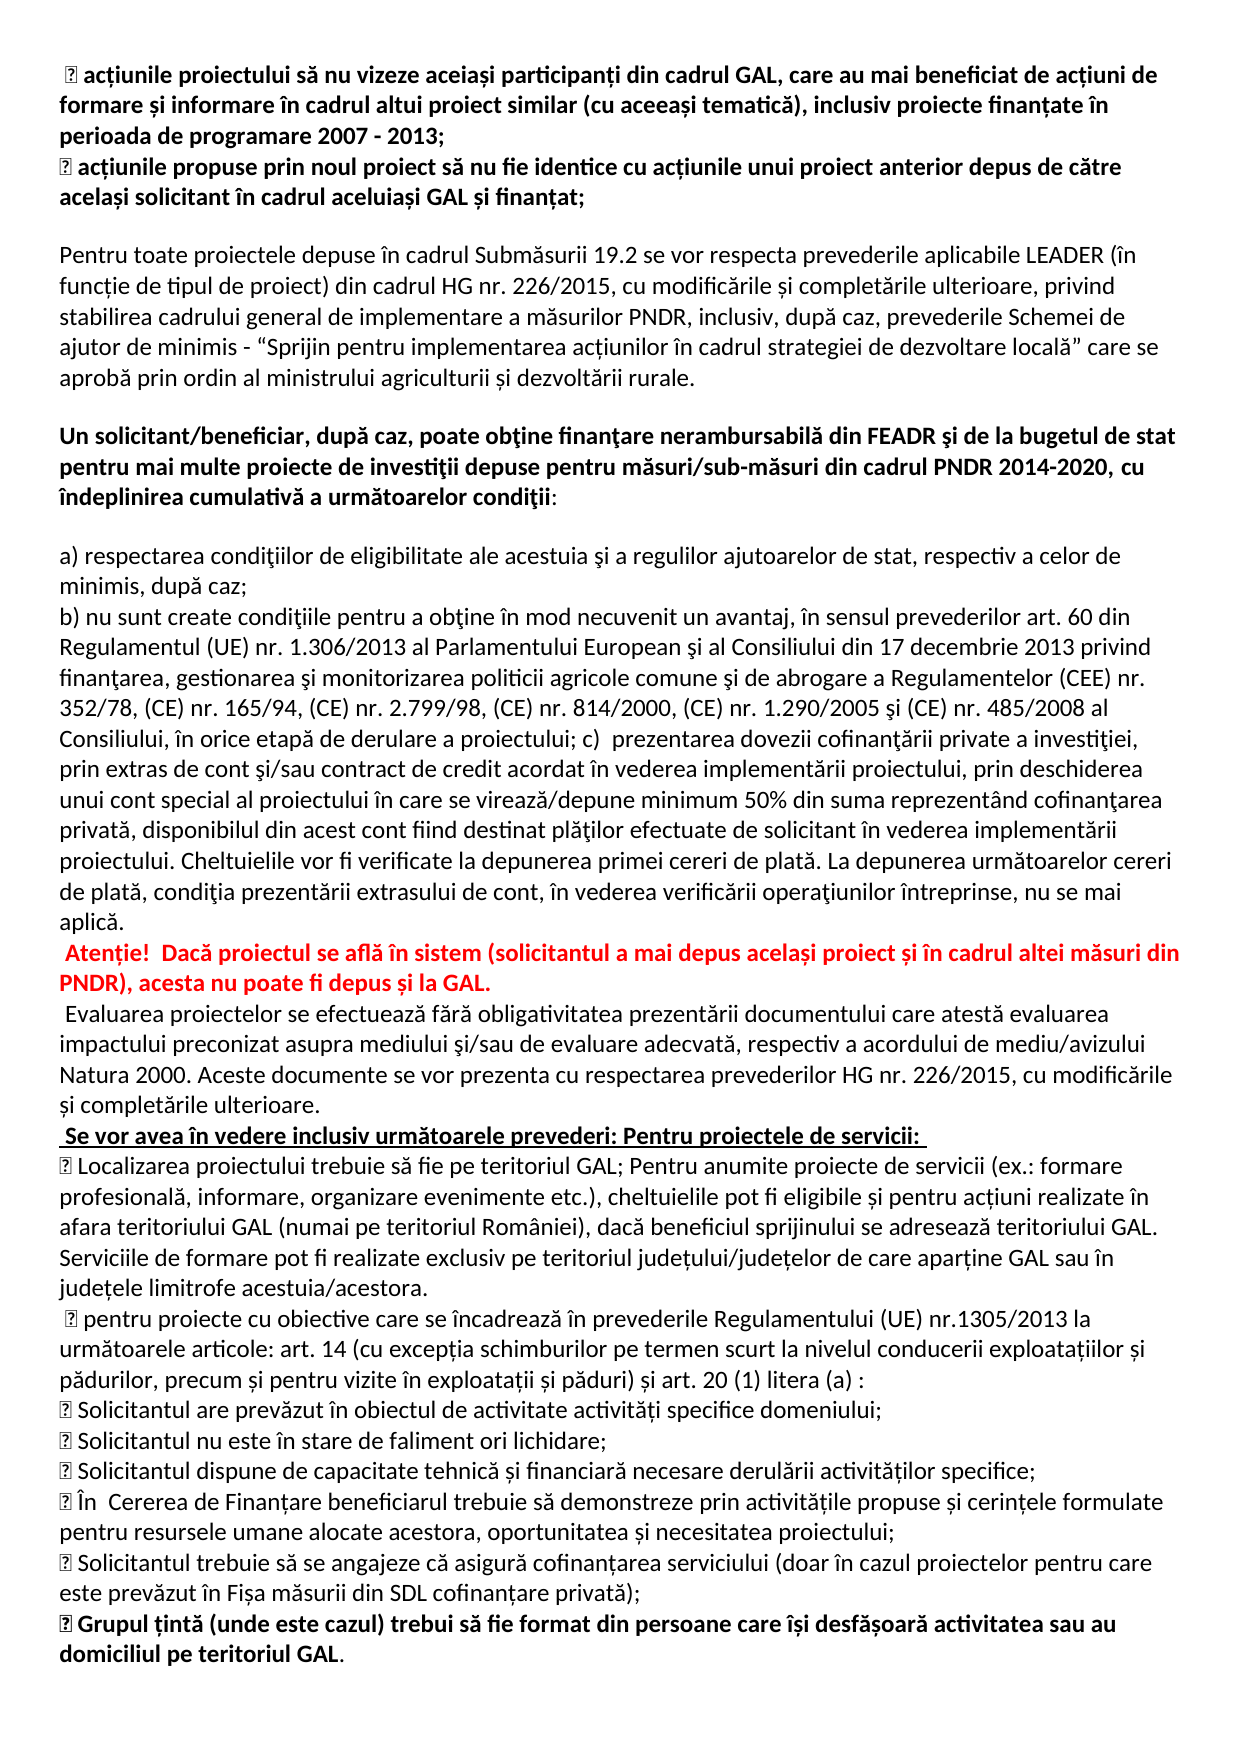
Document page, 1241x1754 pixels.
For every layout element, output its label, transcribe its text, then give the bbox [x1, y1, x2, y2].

text  Solicitantul are prevăzut în obiectul de activitate activități specifice domeniului; [59, 1394, 1181, 1425]
text Atenție! Dacă proiectul se află în sistem (solicitantul a mai depus același proiect și în cadrul altei măsuri din PNDR), acesta nu poate fi depus și la GAL. [59, 937, 1181, 998]
text Un solicitant/beneficiar, după caz, poate obţine finanţare nerambursabilă din FEADR şi de la bugetul de stat pentru mai multe proiecte de investiţii depuse pentru măsuri/sub-măsuri din cadrul PNDR 2014-2020, cu îndeplinirea cumulativă a următoarelor condiţii: [59, 420, 1181, 512]
text  Solicitantul nu este în stare de faliment ori lichidare; [59, 1425, 1181, 1456]
text  Solicitantul dispune de capacitate tehnică și financiară necesare derulării activităților specifice; [59, 1456, 1181, 1486]
text  acțiunile proiectului să nu vizeze aceiași participanți din cadrul GAL, care au mai beneficiat de acțiuni de formare și informare în cadrul altui proiect similar (cu aceeași tematică), inclusiv proiecte finanțate în perioada de programare 2007 - 2013; [59, 59, 1181, 151]
text a) respectarea condiţiilor de eligibilitate ale acestuia şi a regulilor ajutoarelor de stat, respectiv a celor de minimis, după caz; [59, 540, 1181, 601]
text  pentru proiecte cu obiective care se încadrează în prevederile Regulamentului (UE) nr.1305/2013 la următoarele articole: art. 14 (cu excepția schimburilor pe termen scurt la nivelul conducerii exploatațiilor și pădurilor, precum și pentru vizite în exploatații și păduri) și art. 20 (1) litera (a) : [59, 1303, 1181, 1394]
text  În Cererea de Finanțare beneficiarul trebuie să demonstreze prin activitățile propuse și cerințele formulate pentru resursele umane alocate acestora, oportunitatea și necesitatea proiectului; [59, 1486, 1181, 1547]
text Pentru toate proiectele depuse în cadrul Submăsurii 19.2 se vor respecta prevederile aplicabile LEADER (în funcție de tipul de proiect) din cadrul HG nr. 226/2015, cu modificările și completările ulterioare, privind stabilirea cadrului general de implementare a măsurilor PNDR, inclusiv, după caz, prevederile Schemei de ajutor de minimis - “Sprijin pentru implementarea acțiunilor în cadrul strategiei de dezvoltare locală” care se aprobă prin ordin al ministrului agriculturii și dezvoltării rurale. [59, 240, 1181, 392]
text  Localizarea proiectului trebuie să fie pe teritoriul GAL; Pentru anumite proiecte de servicii (ex.: formare profesională, informare, organizare evenimente etc.), cheltuielile pot fi eligibile și pentru acțiuni realizate în afara teritoriului GAL (numai pe teritoriul României), dacă beneficiul sprijinului se adresează teritoriului GAL. Serviciile de formare pot fi realizate exclusiv pe teritoriul județului/județelor de care aparține GAL sau în județele limitrofe acestuia/acestora. [59, 1150, 1181, 1303]
text  Grupul țintă (unde este cazul) trebui să fie format din persoane care își desfășoară activitatea sau au domiciliul pe teritoriul GAL. [59, 1608, 1181, 1669]
text  Solicitantul trebuie să se angajeze că asigură cofinanțarea serviciului (doar în cazul proiectelor pentru care este prevăzut în Fișa măsurii din SDL cofinanțare privată); [59, 1547, 1181, 1608]
text  acțiunile propuse prin noul proiect să nu fie identice cu acțiunile unui proiect anterior depus de către același solicitant în cadrul aceluiași GAL și finanțat; [59, 151, 1181, 212]
text Se vor avea în vedere inclusiv următoarele prevederi: Pentru proiectele de servicii: [59, 1120, 1181, 1150]
text Evaluarea proiectelor se efectuează fără obligativitatea prezentării documentului care atestă evaluarea impactului preconizat asupra mediului şi/sau de evaluare adecvată, respectiv a acordului de mediu/avizului Natura 2000. Aceste documente se vor prezenta cu respectarea prevederilor HG nr. 226/2015, cu modificările și completările ulterioare. [59, 998, 1181, 1120]
text b) nu sunt create condiţiile pentru a obţine în mod necuvenit un avantaj, în sensul prevederilor art. 60 din Regulamentul (UE) nr. 1.306/2013 al Parlamentului European şi al Consiliului din 17 decembrie 2013 privind finanţarea, gestionarea şi monitorizarea politicii agricole comune şi de abrogare a Regulamentelor (CEE) nr. 352/78, (CE) nr. 165/94, (CE) nr. 2.799/98, (CE) nr. 814/2000, (CE) nr. 1.290/2005 şi (CE) nr. 485/2008 al Consiliului, în orice etapă de derulare a proiectului; c) prezentarea dovezii cofinanţării private a investiţiei, prin extras de cont şi/sau contract de credit acordat în vederea implementării proiectului, prin deschiderea unui cont special al proiectului în care se virează/depune minimum 50% din suma reprezentând cofinanţarea privată, disponibilul din acest cont fiind destinat plăţilor efectuate de solicitant în vederea implementării proiectului. Cheltuielile vor fi verificate la depunerea primei cereri de plată. La depunerea următoarelor cereri de plată, condiţia prezentării extrasului de cont, în vederea verificării operaţiunilor întreprinse, nu se mai aplică. [59, 601, 1181, 937]
